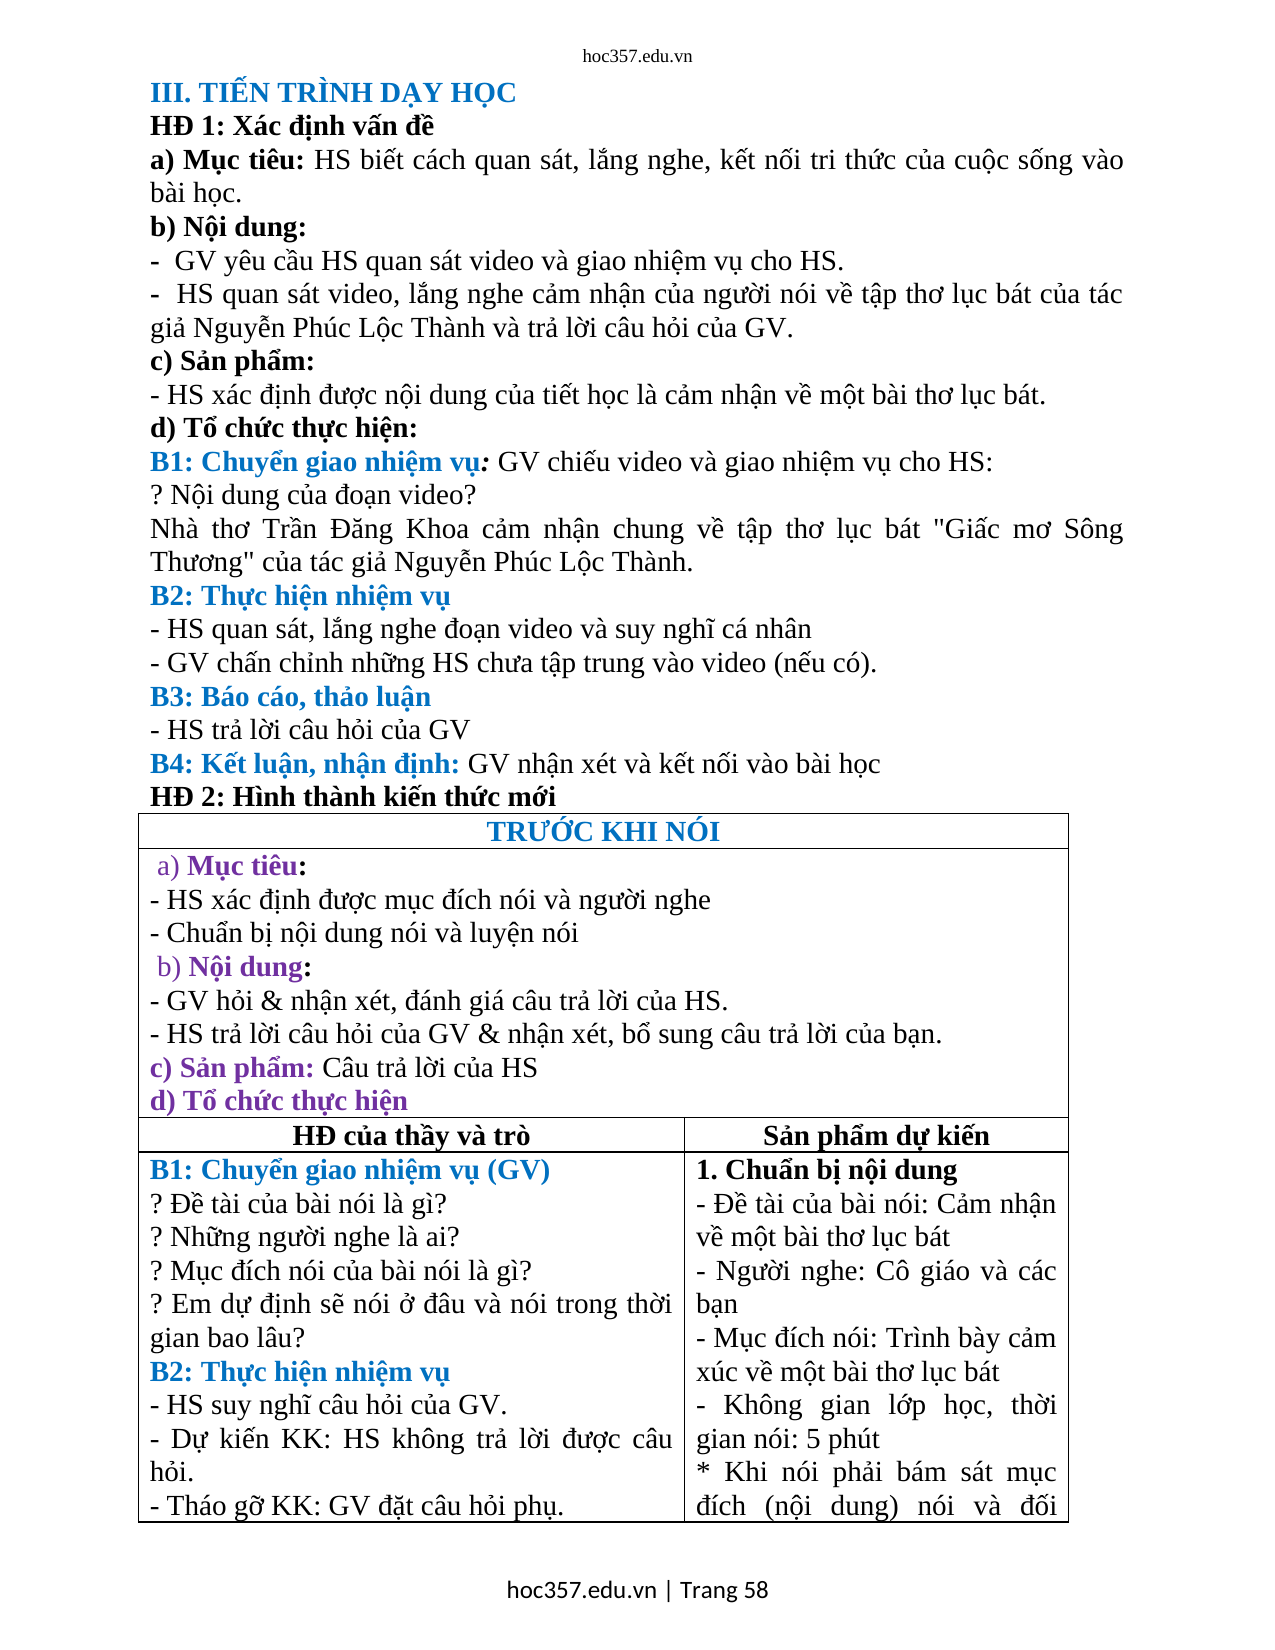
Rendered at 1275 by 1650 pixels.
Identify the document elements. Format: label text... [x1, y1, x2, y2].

text ? Nội dung của đoạn video? [150, 477, 1125, 511]
text B1: Chuyển giao nhiệm vụ: GV chiếu video và giao nhiệm vụ cho HS: [150, 444, 1125, 477]
table_header TRƯỚC KHI NÓI [139, 814, 1068, 847]
text B2: Thực hiện nhiệm vụ [150, 578, 1125, 612]
table_cell HĐ của thầy và trò [139, 1118, 684, 1151]
text - GV yêu cầu HS quan sát video và giao nhiệm vụ cho HS. [150, 243, 1125, 276]
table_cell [685, 1153, 1068, 1521]
text d) Tổ chức thực hiện: [150, 410, 1125, 444]
text - HS quan sát, lắng nghe đoạn video và suy nghĩ cá nhân [150, 612, 1125, 645]
text B3: Báo cáo, thảo luận [150, 679, 1125, 712]
text b) Nội dung: [150, 209, 1125, 243]
text c) Sản phẩm: [150, 343, 1125, 377]
text HĐ 2: Hình thành kiến thức mới [150, 779, 1125, 813]
table_cell Sản phẩm dự kiến [685, 1118, 1068, 1151]
table_cell a) Mục tiêu: - HS xác định được mục đích nói và người nghe - Chuẩn bị nội dung nói và luyện nói b) Nội dung: - GV hỏi & nhận xét, đánh giá câu trả lời của HS. - HS trả lời câu hỏi của GV & nhận xét, bổ sung câu trả lời của bạn. c) Sản phẩm: Câu trả lời của HS d) Tổ chức thực hiện [139, 849, 1068, 1117]
text HĐ 1: Xác định vấn đề [150, 108, 1125, 142]
text a) Mục tiêu: HS biết cách quan sát, lắng nghe, kết nối tri thức của cuộc sống vào bài học. [150, 142, 1125, 209]
text - HS quan sát video, lắng nghe cảm nhận của người nói về tập thơ lục bát của tác giả Nguyễn Phúc Lộc Thành và trả lời câu hỏi của GV. [150, 276, 1125, 343]
text - HS trả lời câu hỏi của GV [150, 712, 1125, 746]
text - GV chấn chỉnh những HS chưa tập trung vào video (nếu có). [150, 645, 1125, 679]
text III. TIẾN TRÌNH DẠY HỌC [150, 75, 1125, 108]
text Nhà thơ Trần Đăng Khoa cảm nhận chung về tập thơ lục bát "Giấc mơ Sông Thương" của tác giả Nguyễn Phúc Lộc Thành. [150, 511, 1125, 578]
text B4: Kết luận, nhận định: GV nhận xét và kết nối vào bài học [150, 746, 1125, 779]
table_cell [139, 1153, 684, 1521]
text - HS xác định được nội dung của tiết học là cảm nhận về một bài thơ lục bát. [150, 377, 1125, 410]
